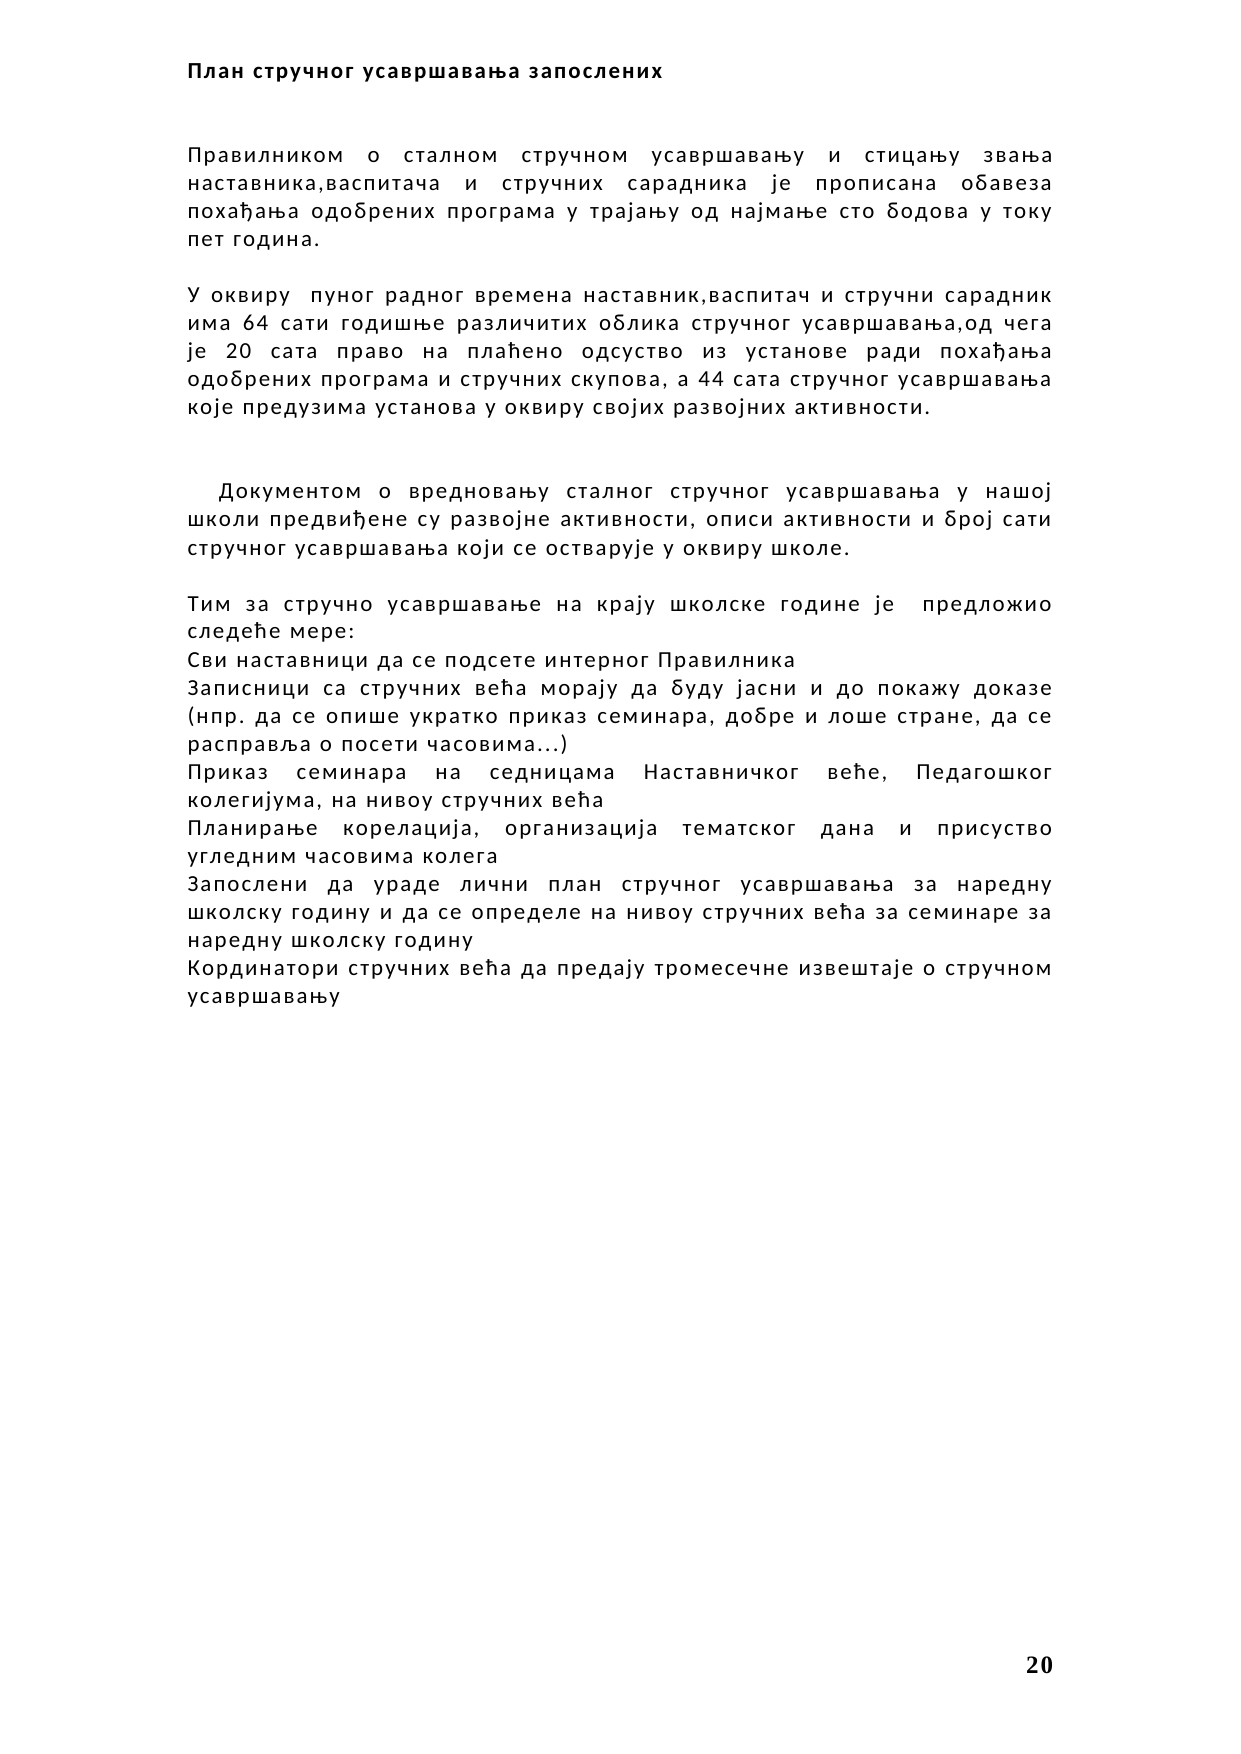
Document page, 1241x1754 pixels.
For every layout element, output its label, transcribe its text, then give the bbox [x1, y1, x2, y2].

text Правилником o сталном стручном усавршавању и стицању звања наставника,васпитача и стручних сарадника је прописана обавеза похађања одобрених програма у трајању од најмање сто бодова у току пет годинa. [187, 140, 1053, 252]
text У оквиру пуног радног времена наставник,васпитач и стручни сарадник има 64 сати годишње различитих облика стручног усавршавања,од чега је 20 сата право на плаћено одсуство из установе ради похађања одобрених програма и стручних скупова, а 44 сата стручног усавршавања које предузима установа у оквиру својих развојних активности. [187, 280, 1053, 421]
text Тим за стручно усавршавање на крају школске године је предложио следеће мере: [187, 589, 1053, 645]
text Кординатори стручних већа да предају тромесечне извештаје о стручном усавршавању [187, 953, 1053, 1009]
text Сви наставници да се подсете интерног Правилника [187, 645, 1053, 673]
text Приказ семинара на седницама Наставничког веће, Педагошког колегијума, на нивоу стручних већа [187, 757, 1053, 813]
text Запослени да ураде лични план стручног усавршавања за наредну школску годину и да се определе на нивоу стручних већа за семинаре за наредну школску годину [187, 869, 1053, 953]
text Записници са стручних већа морају да буду јасни и до покажу доказе (нпр. да се опише укратко приказ семинара, добре и лоше стране, да се расправља о посети часовима...) [187, 673, 1053, 757]
text План стручног усавршавања запослених [187, 56, 1053, 84]
text Документом о вредновању сталног стручног усавршавања у нашој школи предвиђене су развојне активности, описи активности и број сати стручног усавршавања који се остварује у оквиру школе. [187, 477, 1053, 561]
text Планирање корелација, организација тематског дана и присуство угледним часовима колега [187, 813, 1053, 869]
